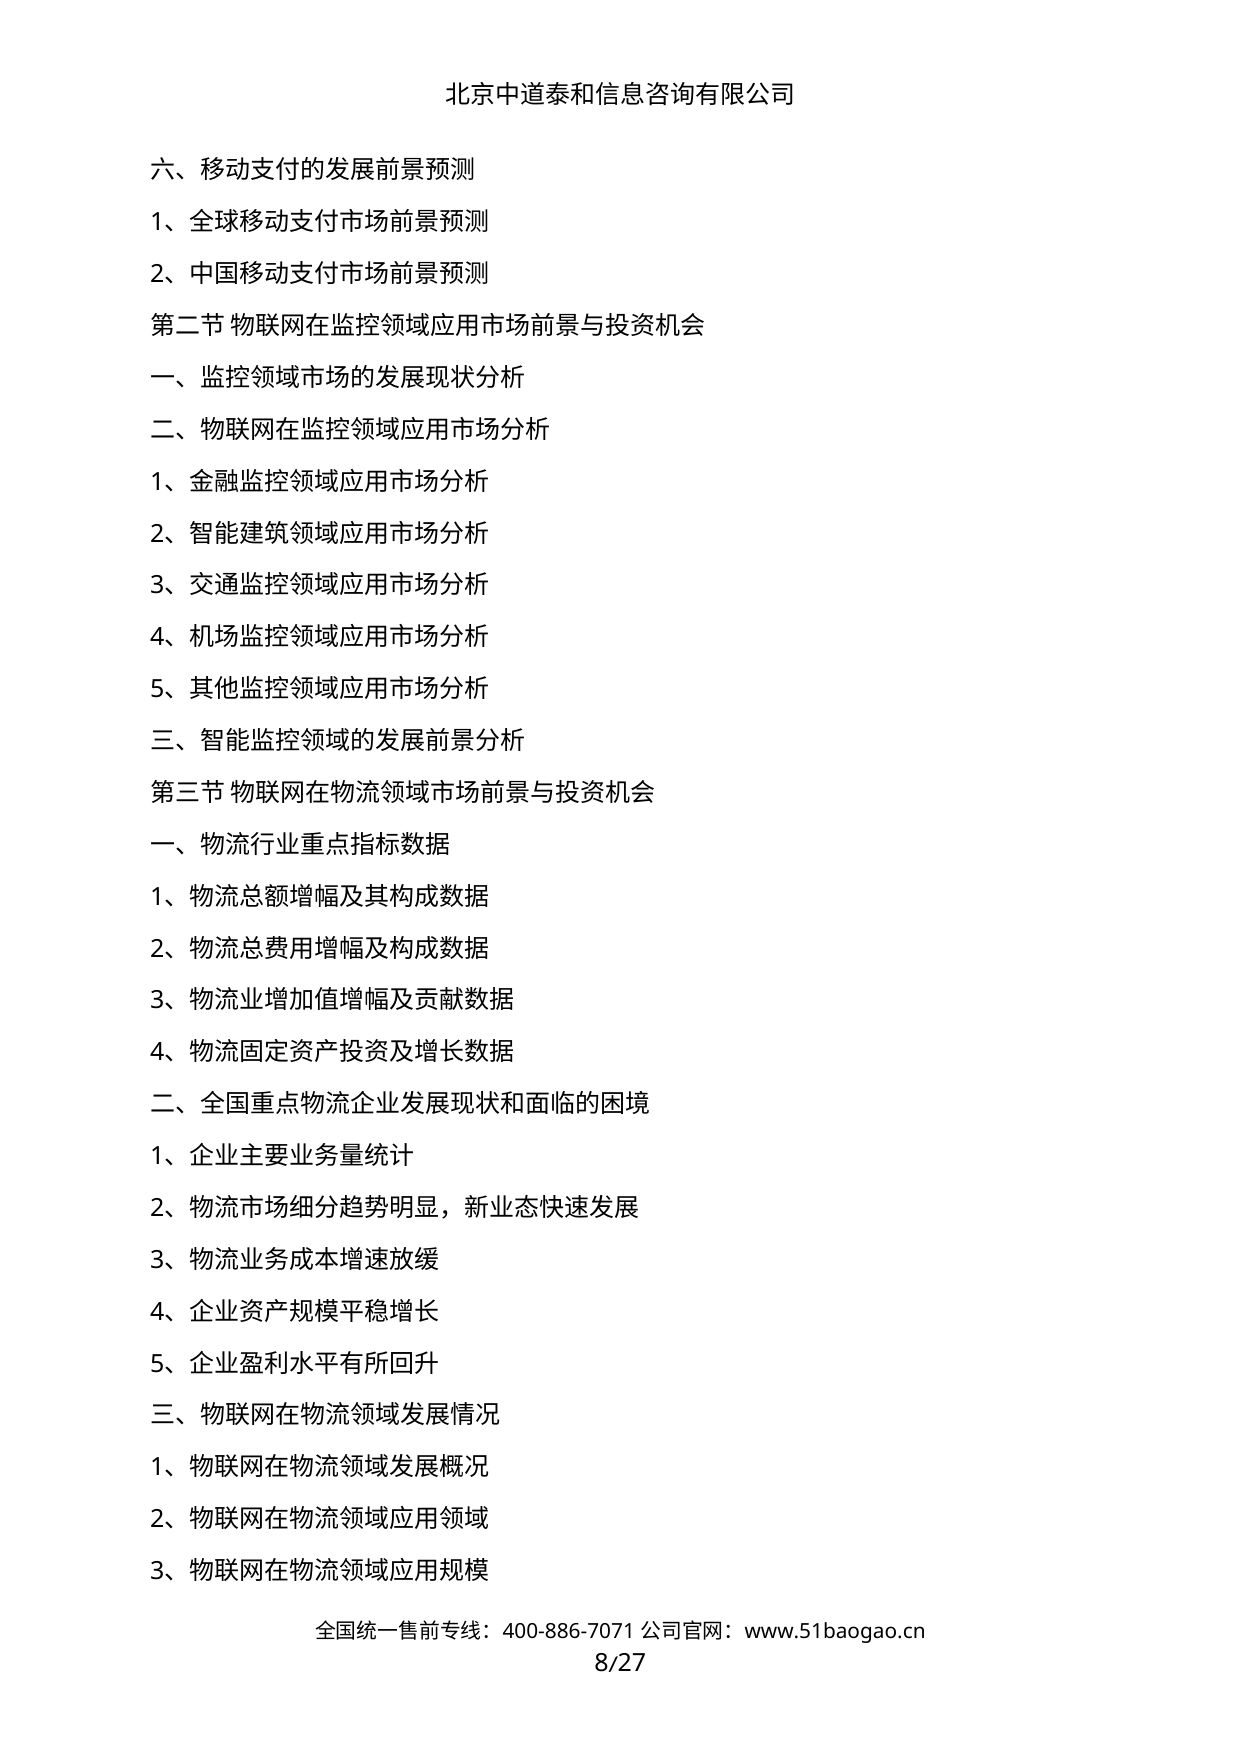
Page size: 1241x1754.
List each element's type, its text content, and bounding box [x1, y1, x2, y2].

text 一、物流行业重点指标数据 [150, 824, 1090, 861]
text 二、物联网在监控领域应用市场分析 [150, 409, 1090, 446]
text 二、全国重点物流企业发展现状和面临的困境 [150, 1084, 1090, 1120]
text 3、物流业增加值增幅及贡献数据 [150, 980, 1090, 1016]
text 第二节 物联网在监控领域应用市场前景与投资机会 [150, 306, 1090, 342]
text 4、机场监控领域应用市场分析 [150, 617, 1090, 653]
text 六、移动支付的发展前景预测 [150, 150, 1090, 186]
text 1、物联网在物流领域发展概况 [150, 1447, 1090, 1483]
text 3、物流业务成本增速放缓 [150, 1239, 1090, 1276]
text 1、金融监控领域应用市场分析 [150, 461, 1090, 497]
text 三、智能监控领域的发展前景分析 [150, 721, 1090, 757]
text 2、物流总费用增幅及构成数据 [150, 928, 1090, 964]
text 5、其他监控领域应用市场分析 [150, 669, 1090, 705]
text 4、物流固定资产投资及增长数据 [150, 1032, 1090, 1068]
text 1、物流总额增幅及其构成数据 [150, 876, 1090, 912]
text 三、物联网在物流领域发展情况 [150, 1395, 1090, 1431]
text 一、监控领域市场的发展现状分析 [150, 357, 1090, 394]
text 4、企业资产规模平稳增长 [150, 1291, 1090, 1327]
text 2、中国移动支付市场前景预测 [150, 254, 1090, 290]
text 2、智能建筑领域应用市场分析 [150, 513, 1090, 549]
text 第三节 物联网在物流领域市场前景与投资机会 [150, 772, 1090, 809]
text 3、交通监控领域应用市场分析 [150, 565, 1090, 601]
text 5、企业盈利水平有所回升 [150, 1343, 1090, 1379]
text 3、物联网在物流领域应用规模 [150, 1551, 1090, 1587]
text 2、物流市场细分趋势明显，新业态快速发展 [150, 1187, 1090, 1224]
text 1、企业主要业务量统计 [150, 1136, 1090, 1172]
text 2、物联网在物流领域应用领域 [150, 1499, 1090, 1535]
text 1、全球移动支付市场前景预测 [150, 202, 1090, 238]
